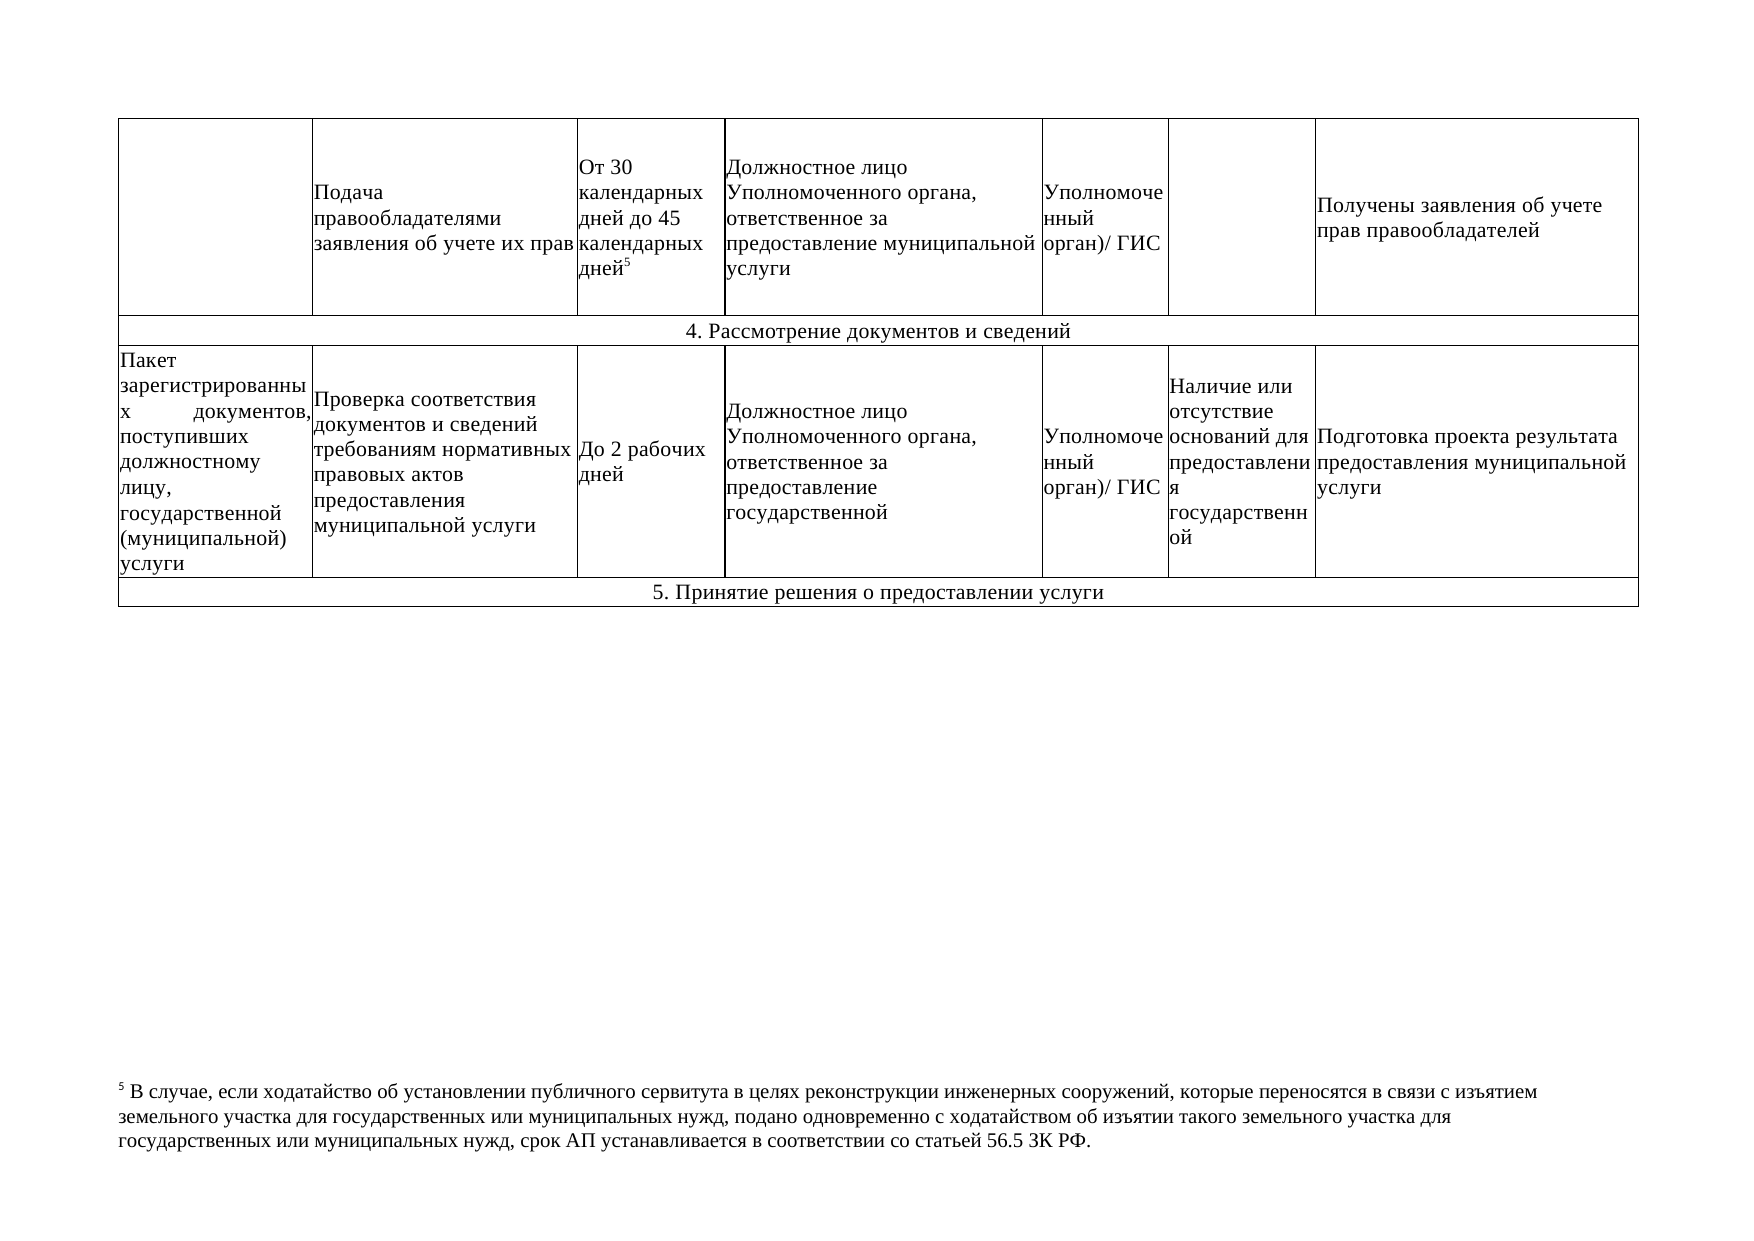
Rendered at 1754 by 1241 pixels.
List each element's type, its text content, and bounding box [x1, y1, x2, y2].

table_cell Должностное лицо Уполномоченного органа, ответственное за предоставление государственной [726, 346, 1042, 577]
table_cell Подача правообладателями заявления об учете их прав [313, 119, 577, 315]
table_cell До 2 рабочих дней [578, 346, 724, 577]
table_cell Подготовка проекта результата предоставления муниципальной услуги [1316, 346, 1638, 577]
table_cell [119, 119, 312, 315]
table_cell 4. Рассмотрение документов и сведений [119, 316, 1638, 345]
table_cell Должностное лицо Уполномоченного органа, ответственное за предоставление муниципальной услуги [726, 119, 1042, 315]
table_cell От 30 календарных дней до 45 календарных дней [578, 119, 724, 315]
table_cell Пакет зарегистрированных документов, поступивших должностному лицу, государственной (муниципальной) услуги [119, 346, 312, 577]
table_cell Уполномоченный орган)/ ГИС [1043, 119, 1168, 315]
table_cell [1169, 119, 1315, 315]
table_cell Проверка соответствия документов и сведений требованиям нормативных правовых актов предоставления муниципальной услуги [313, 346, 577, 577]
table_cell 5. Принятие решения о предоставлении услуги [119, 578, 1638, 606]
table_cell Наличие или отсутствие оснований для предоставления государственной [1169, 346, 1315, 577]
table_cell Получены заявления об учете прав правообладателей [1316, 119, 1638, 315]
table_cell Уполномоченный орган)/ ГИС [1043, 346, 1168, 577]
